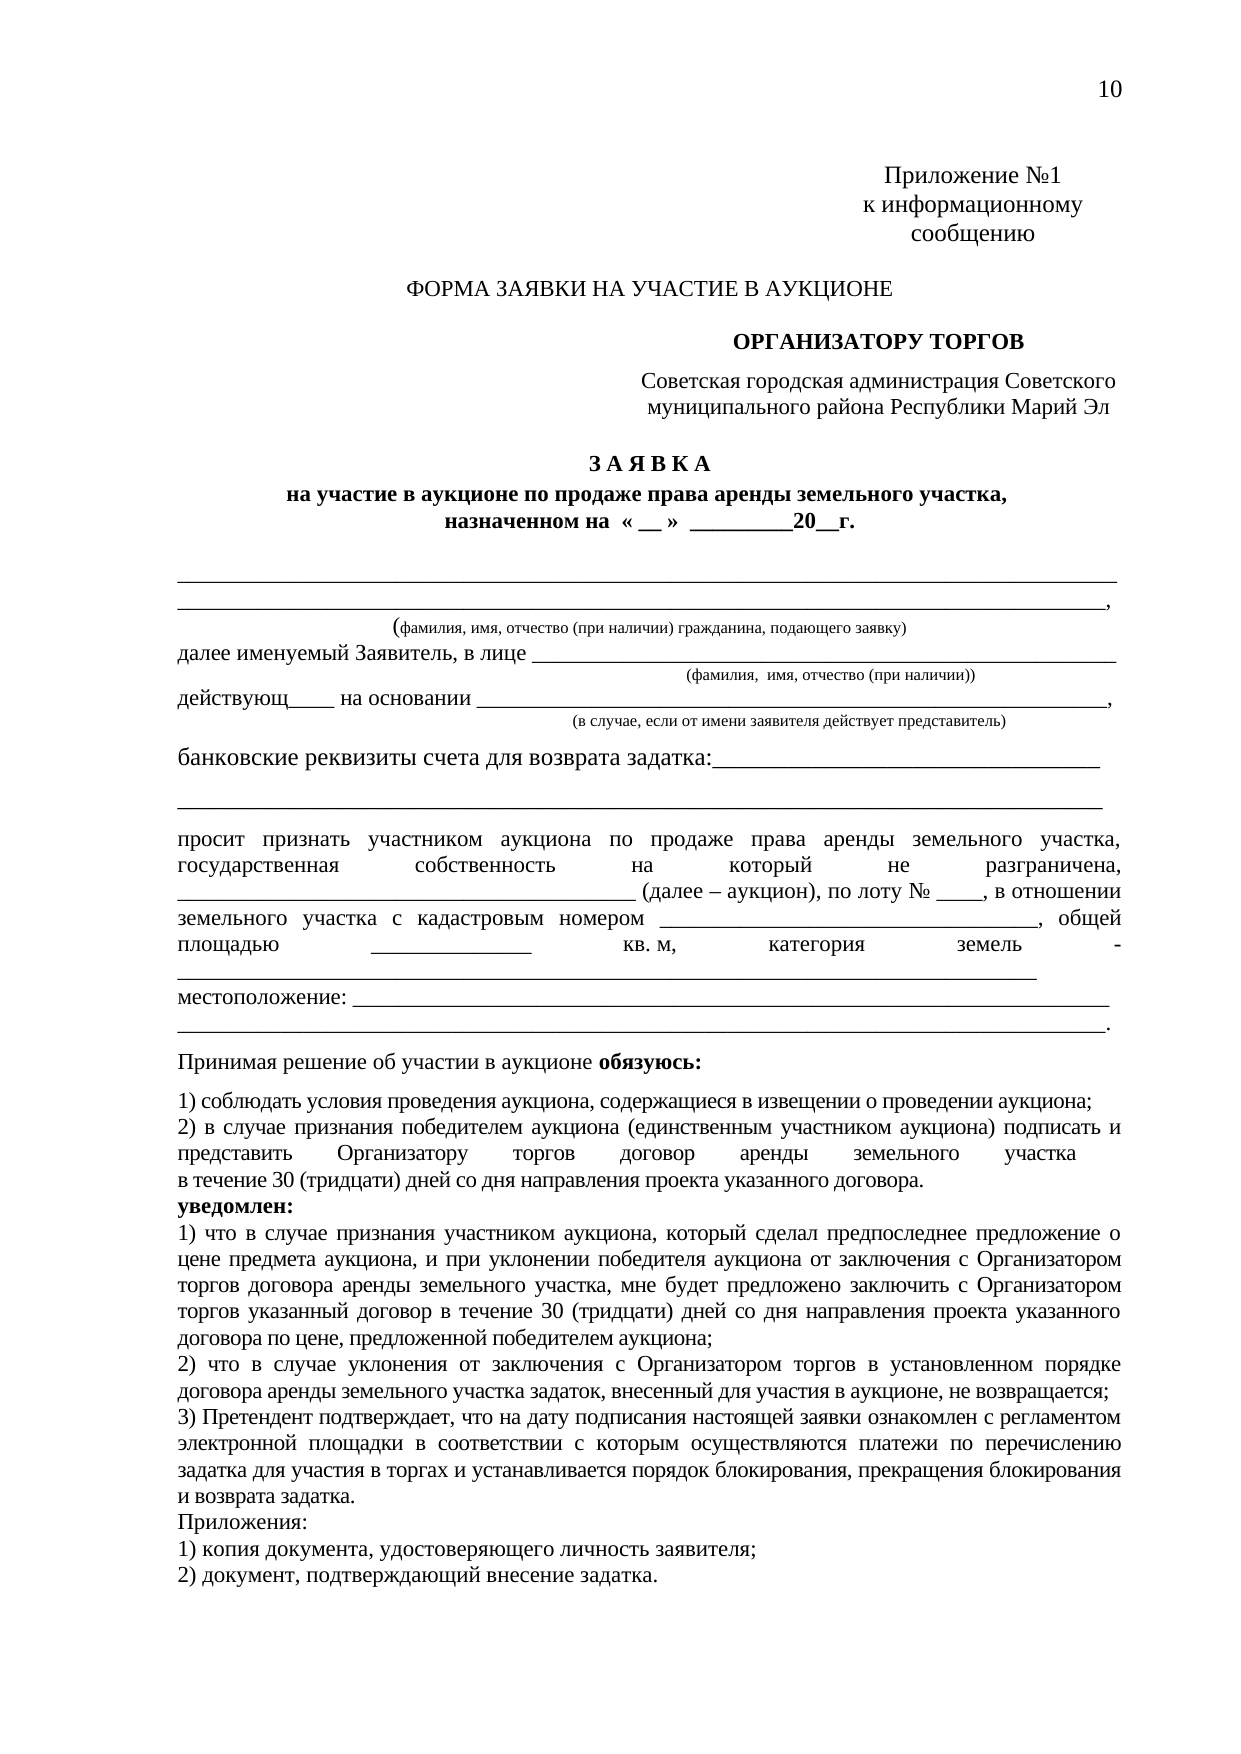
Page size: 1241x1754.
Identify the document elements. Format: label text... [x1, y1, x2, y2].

text (фамилия, имя, отчество (при наличии)) [177, 665, 1122, 684]
table_header Приложение №1 к информационному сообщению [812, 160, 1133, 246]
text ___________________________________________________________________________________________________________________________________________________________________, [177, 559, 1122, 612]
text (фамилия, имя, отчество (при наличии) гражданина, подающего заявку) [177, 612, 1122, 638]
text 2) что в случае уклонения от заключения с Организатором торгов в установленном порядке договора аренды земельного участка задаток, внесенный для участия в аукционе, не возвращается; [177, 1350, 1122, 1403]
text 1) соблюдать условия проведения аукциона, содержащиеся в извещении о проведении аукциона; [177, 1087, 1122, 1113]
text Приложения: [177, 1508, 1122, 1535]
text ФОРМА ЗАЯВКИ НА УЧАСТИЕ В АУКЦИОНЕ [177, 275, 1122, 301]
text (в случае, если от имени заявителя действует представитель) [177, 710, 1122, 729]
text уведомлен: [177, 1192, 1122, 1218]
text местоположение: __________________________________________________________________ [177, 983, 1122, 1009]
text 1) что в случае признания участником аукциона, который сделал предпоследнее предложение о цене предмета аукциона, и при уклонении победителя аукциона от заключения с Организатором торгов договора аренды земельного участка, мне будет предложено заключить с Организатором торгов указанный договор в течение 30 (тридцати) дней со дня направления проекта указанного договора по цене, предложенной победителем аукциона; [177, 1218, 1122, 1350]
text _________________________________________________________________________________. [177, 1009, 1122, 1035]
text __________________________________________________________________________ [177, 783, 1122, 812]
text банковские реквизиты счета для возврата задатка:_______________________________ [177, 742, 1122, 771]
text 2) в случае признания победителем аукциона (единственным участником аукциона) подписать и представить Организатору торгов договор аренды земельного участка в течение 30 (тридцати) дней со дня направления проекта указанного договора. [177, 1113, 1122, 1192]
text Принимая решение об участии в аукционе обязуюсь: [177, 1048, 1122, 1074]
text З А Я В К А [177, 450, 1122, 476]
text на участие в аукционе по продаже права аренды земельного участка, назначенном на « __ » _________20__г. [177, 480, 1122, 533]
text 2) документ, подтверждающий внесение задатка. [177, 1561, 1122, 1587]
text Советская городская администрация Советского муниципального района Республики Марий Эл [635, 367, 1122, 419]
text действующ____ на основании _______________________________________________________, [177, 684, 1122, 710]
text 1) копия документа, удостоверяющего личность заявителя; [177, 1535, 1122, 1561]
text далее именуемый Заявитель, в лице ___________________________________________________ [177, 638, 1122, 665]
text просит признать участником аукциона по продаже права аренды земельного участка, государственная собственность на который не разграничена, ________________________________________ (далее – аукцион), по лоту № ____, в отношении земельного участка с кадастровым номером _________________________________, общей площадью ______________ кв. м, категория земель - ___________________________________________________________________________ [177, 824, 1122, 983]
text ОРГАНИЗАТОРУ ТОРГОВ [635, 328, 1122, 354]
text 3) Претендент подтверждает, что на дату подписания настоящей заявки ознакомлен с регламентом электронной площадки в соответствии с которым осуществляются платежи по перечислению задатка для участия в торгах и устанавливается порядок блокирования, прекращения блокирования и возврата задатка. [177, 1403, 1122, 1508]
